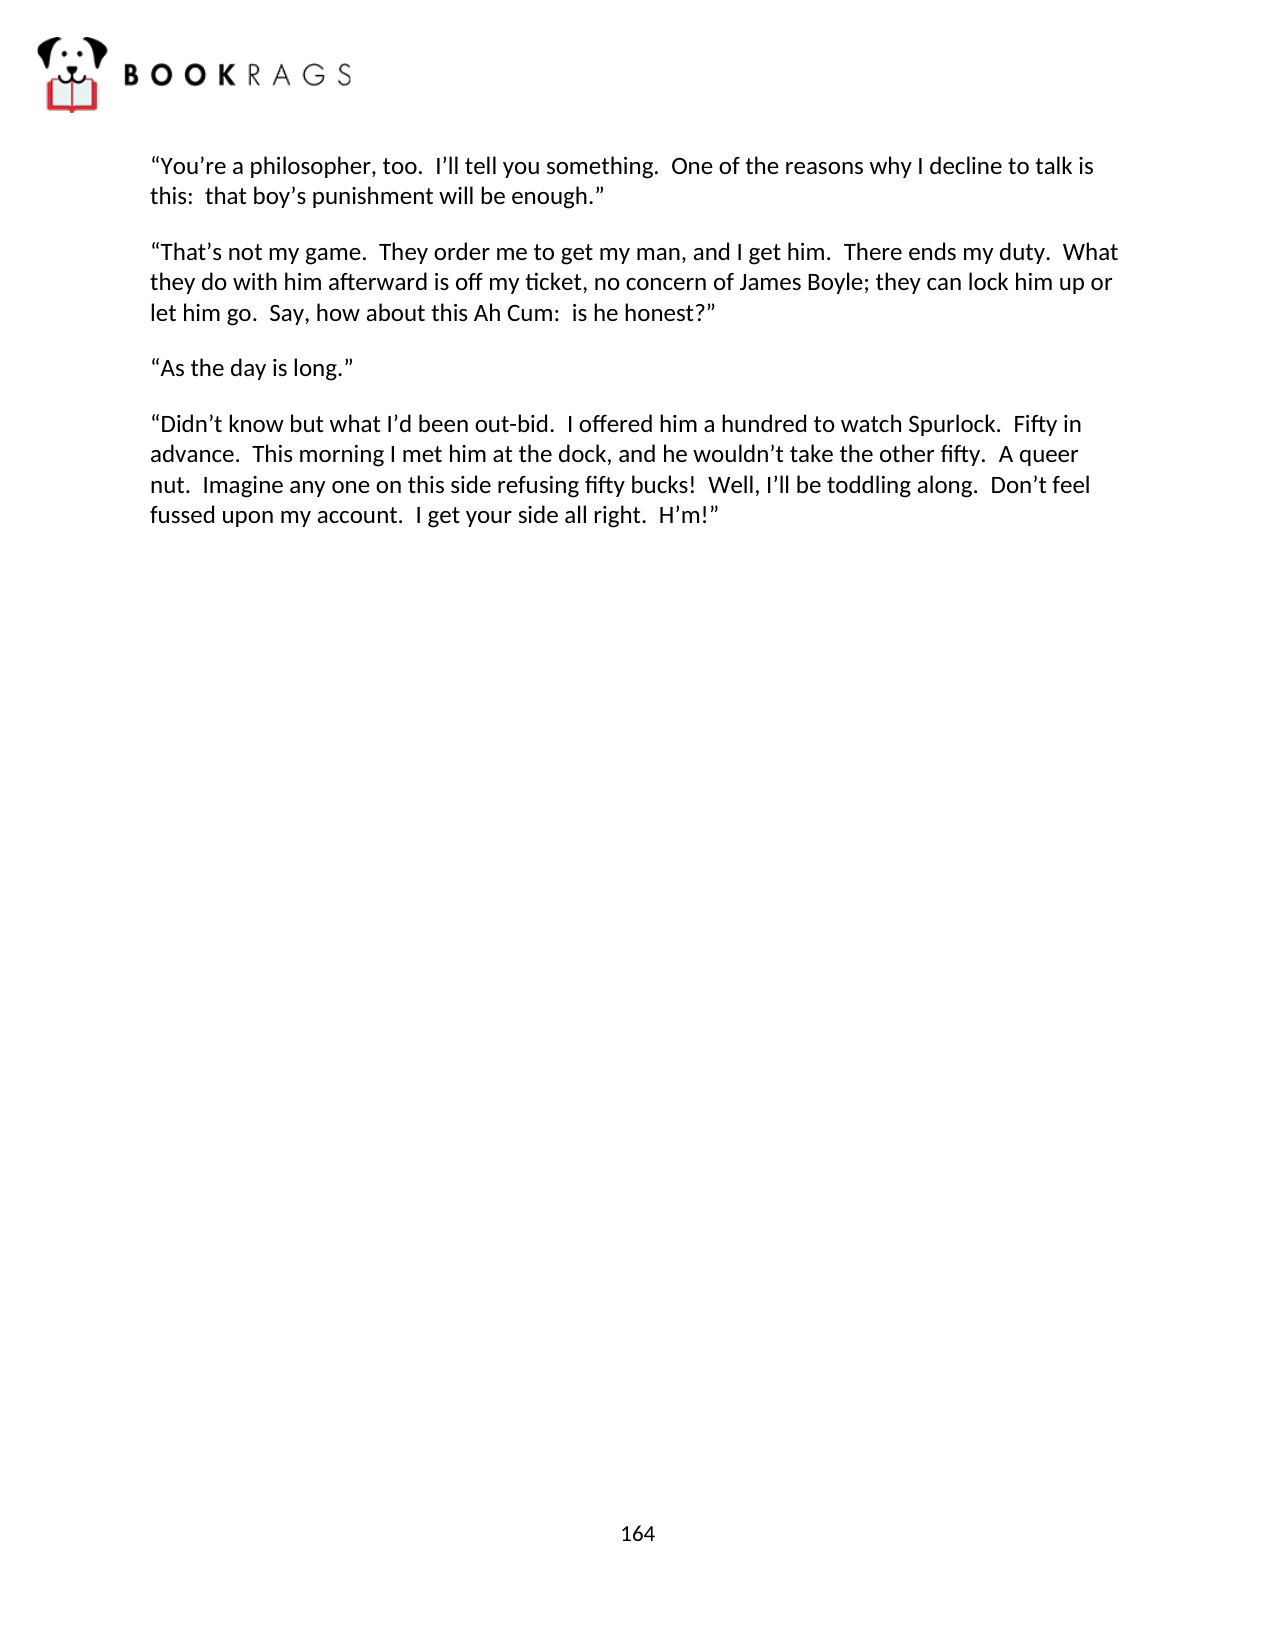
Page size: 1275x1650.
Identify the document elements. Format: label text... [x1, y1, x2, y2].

picture [37, 37, 351, 113]
text “As the day is long.” [150, 353, 1125, 383]
text “You’re a philosopher, too. I’ll tell you something. One of the reasons why I decline to talk is this: that boy’s punishment will be enough.” [150, 150, 1125, 211]
text “That’s not my game. They order me to get my man, and I get him. There ends my duty. What they do with him afterward is off my ticket, no concern of James Boyle; they can lock him up or let him go. Say, how about this Ah Cum: is he honest?” [150, 236, 1125, 328]
text “Didn’t know but what I’d been out-bid. I offered him a hundred to watch Spurlock. Fifty in advance. This morning I met him at the dock, and he wouldn’t take the other fifty. A queer nut. Imagine any one on this side refusing fifty bucks! Well, I’ll be toddling along. Don’t feel fussed upon my account. I get your side all right. H’m!” [150, 408, 1125, 530]
